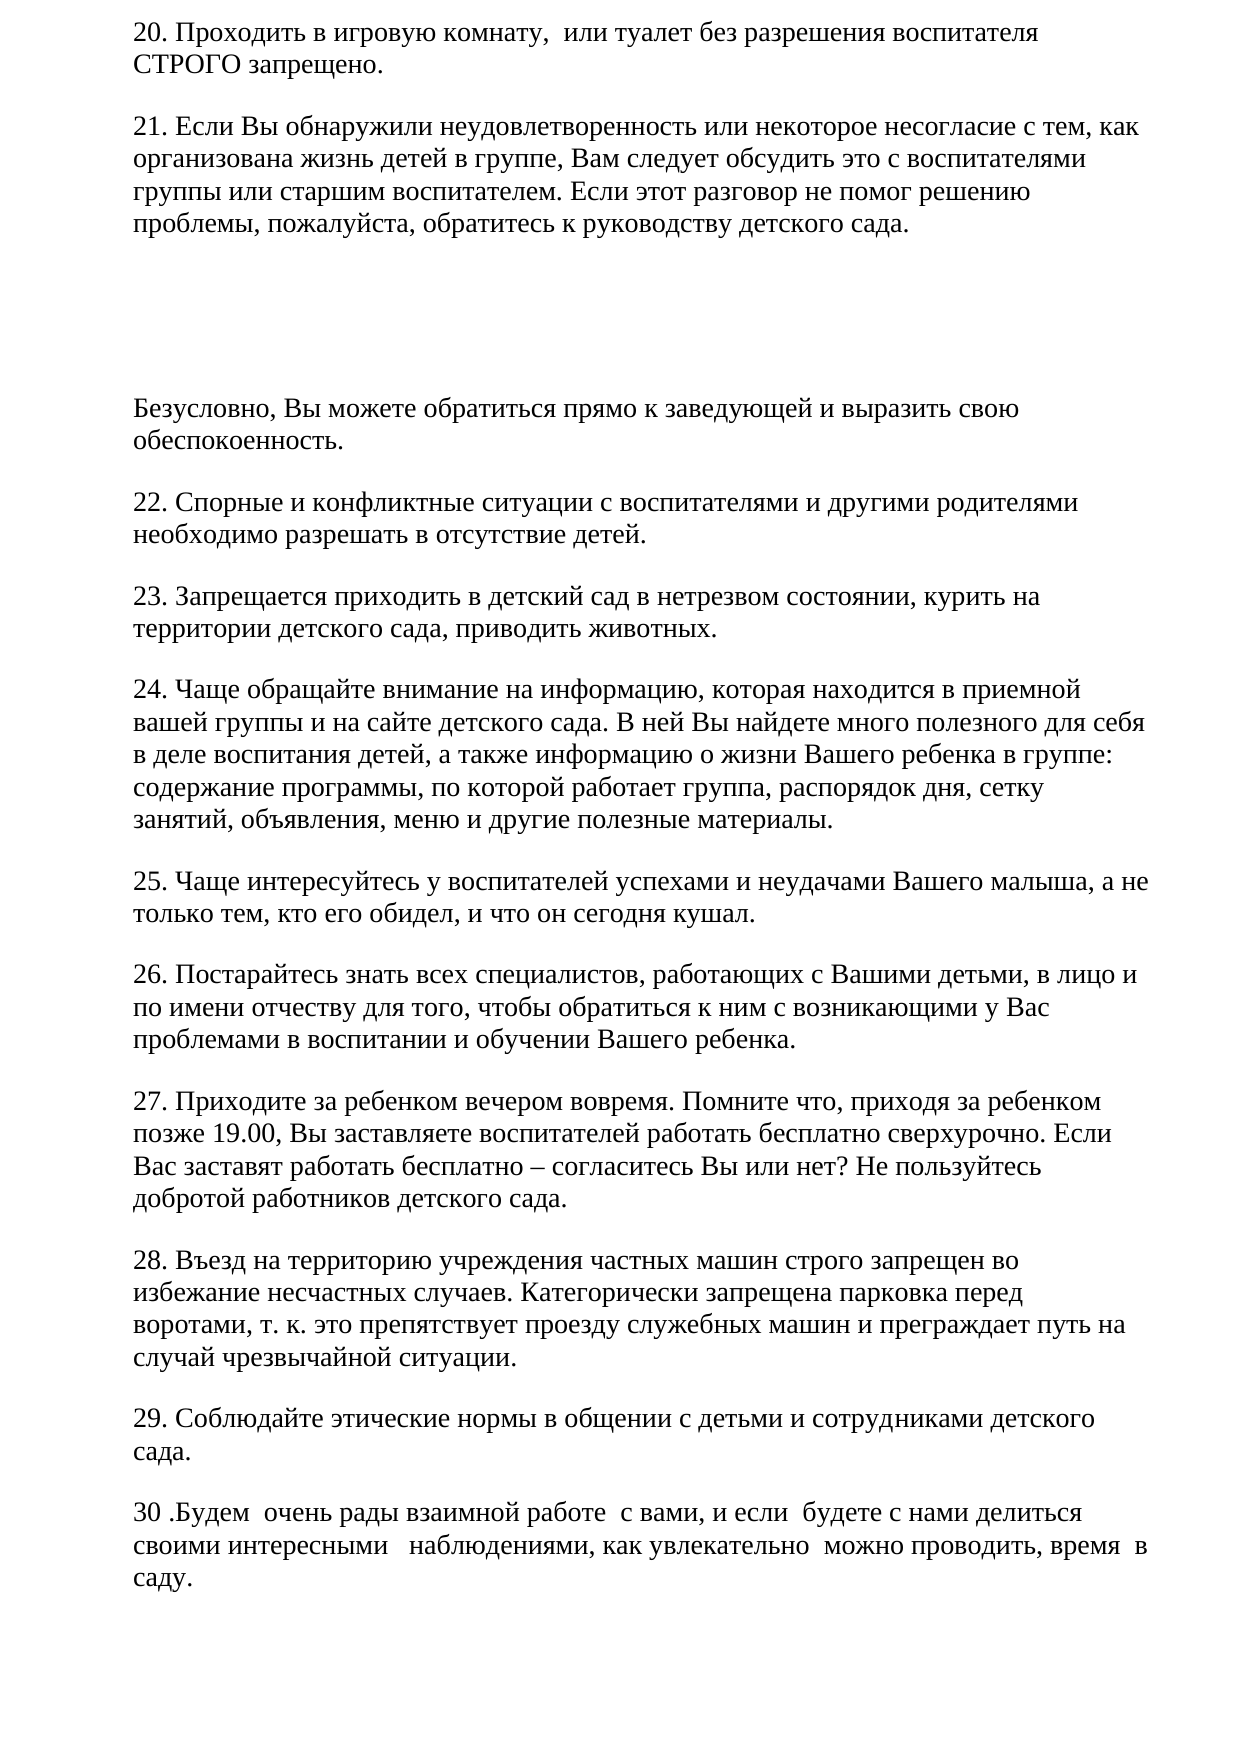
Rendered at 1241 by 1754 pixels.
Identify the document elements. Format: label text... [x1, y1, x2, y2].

text 20. Проходить в игровую комнату, или туалет без разрешения воспитателя СТРОГО запрещено. [133, 15, 1152, 79]
text 29. Соблюдайте этические нормы в общении с детьми и сотрудниками детского сада. [133, 1401, 1152, 1466]
text 23. Запрещается приходить в детский сад в нетрезвом состоянии, курить на территории детского сада, приводить животных. [133, 578, 1152, 643]
text Безусловно, Вы можете обратиться прямо к заведующей и выразить свою обеспокоенность. [133, 391, 1152, 455]
text 24. Чаще обращайте внимание на информацию, которая находится в приемной вашей группы и на сайте детского сада. В ней Вы найдете много полезного для себя в деле воспитания детей, а также информацию о жизни Вашего ребенка в группе: содержание программы, по которой работает группа, распорядок дня, сетку занятий, объявления, меню и другие полезные материалы. [133, 672, 1152, 834]
text 25. Чаще интересуйтесь у воспитателей успехами и неудачами Вашего малыша, а не только тем, кто его обидел, и что он сегодня кушал. [133, 864, 1152, 928]
text 21. Если Вы обнаружили неудовлетворенность или некоторое несогласие с тем, как организована жизнь детей в группе, Вам следует обсудить это с воспитателями группы или старшим воспитателем. Если этот разговор не помог решению проблемы, пожалуйста, обратитесь к руководству детского сада. [133, 109, 1152, 238]
text 22. Спорные и конфликтные ситуации с воспитателями и другими родителями необходимо разрешать в отсутствие детей. [133, 484, 1152, 549]
text 26. Постарайтесь знать всех специалистов, работающих с Вашими детьми, в лицо и по имени отчеству для того, чтобы обратиться к ним с возникающими у Вас проблемами в воспитании и обучении Вашего ребенка. [133, 958, 1152, 1055]
text 27. Приходите за ребенком вечером вовремя. Помните что, приходя за ребенком позже 19.00, Вы заставляете воспитателей работать бесплатно сверхурочно. Если Вас заставят работать бесплатно – согласитесь Вы или нет? Не пользуйтесь добротой работников детского сада. [133, 1084, 1152, 1213]
text 30 .Будем очень рады взаимной работе с вами, и если будете с нами делиться своими интересными наблюдениями, как увлекательно можно проводить, время в саду. [133, 1495, 1152, 1593]
text 28. Въезд на территорию учреждения частных машин строго запрещен во избежание несчастных случаев. Категорически запрещена парковка перед воротами, т. к. это препятствует проезду служебных машин и преграждает путь на случай чрезвычайной ситуации. [133, 1243, 1152, 1372]
